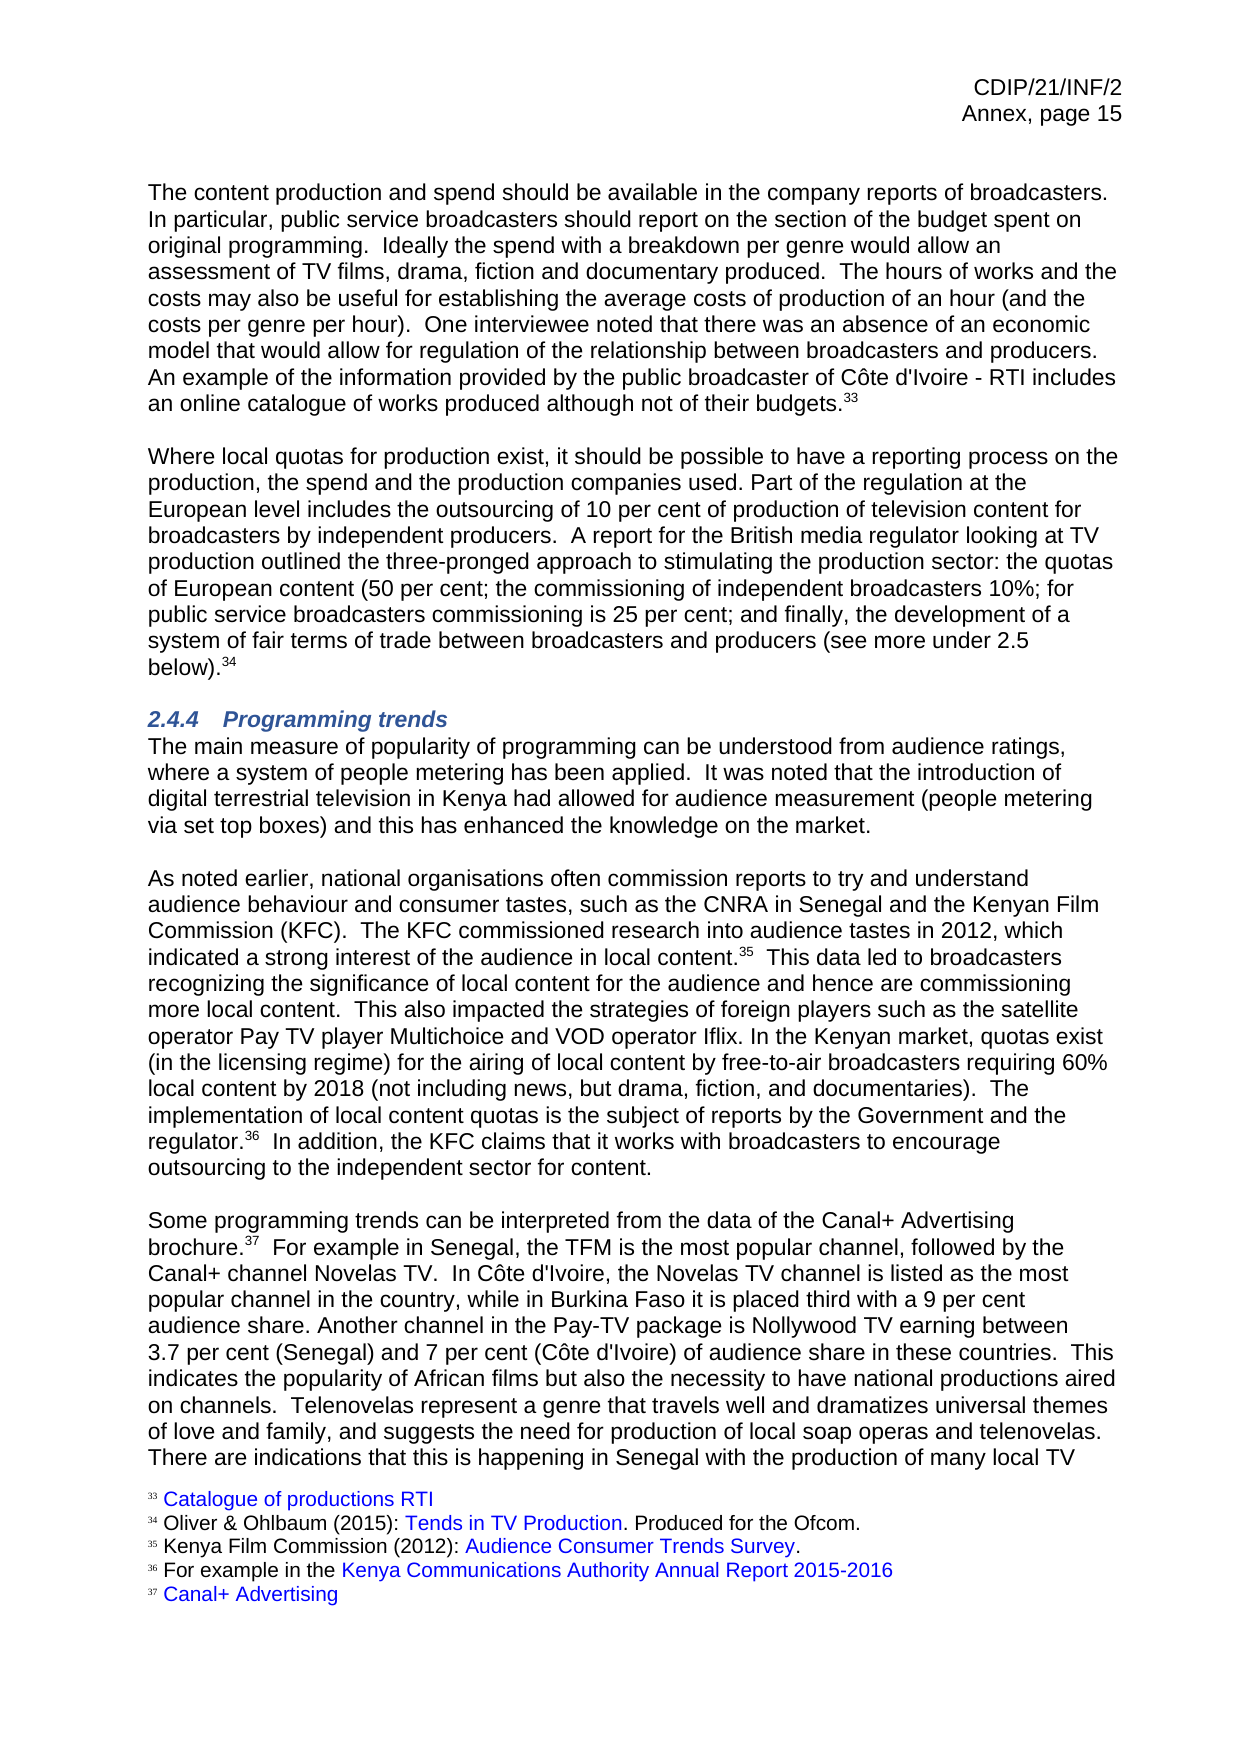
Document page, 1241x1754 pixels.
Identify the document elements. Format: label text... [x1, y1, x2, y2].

text As noted earlier, national organisations often commission reports to try and understand audience behaviour and consumer tastes, such as the CNRA in Senegal and the Kenyan Film Commission (KFC). The KFC commissioned research into audience tastes in 2012, which indicated a strong interest of the audience in local content. This data led to broadcasters recognizing the significance of local content for the audience and hence are commissioning more local content. This also impacted the strategies of foreign players such as the satellite operator Pay TV player Multichoice and VOD operator Iflix. In the Kenyan market, quotas exist (in the licensing regime) for the airing of local content by free-to-air broadcasters requiring 60% local content by 2018 (not including news, but drama, fiction, and documentaries). The implementation of local content quotas is the subject of reports by the Government and the regulator. In addition, the KFC claims that it works with broadcasters to encourage outsourcing to the independent sector for content. [148, 864, 1122, 1181]
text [148, 1207, 1122, 1471]
text The content production and spend should be available in the company reports of broadcasters. In particular, public service broadcasters should report on the section of the budget spent on original programming. Ideally the spend with a breakdown per genre would allow an assessment of TV films, drama, fiction and documentary produced. The hours of works and the costs may also be useful for establishing the average costs of production of an hour (and the costs per genre per hour). One interviewee noted that there was an absence of an economic model that would allow for regulation of the relationship between broadcasters and producers. An example of the information provided by the public broadcaster of Côte d'Ivoire - RTI includes an online catalogue of works produced although not of their budgets. [148, 179, 1122, 416]
text Where local quotas for production exist, it should be possible to have a reporting process on the production, the spend and the production companies used. Part of the regulation at the European level includes the outsourcing of 10 per cent of production of television content for broadcasters by independent producers. A report for the British media regulator looking at TV production outlined the three-pronged approach to stimulating the production sector: the quotas of European content (50 per cent; the commissioning of independent broadcasters 10%; for public service broadcasters commissioning is 25 per cent; and finally, the development of a system of fair terms of trade between broadcasters and producers (see more under 2.5 below). [148, 443, 1122, 680]
subtitle 2.4.4 Programming trends [148, 706, 1122, 733]
text The main measure of popularity of programming can be understood from audience ratings, where a system of people metering has been applied. It was noted that the introduction of digital terrestrial television in Kenya had allowed for audience measurement (people metering via set top boxes) and this has enhanced the knowledge on the market. [148, 733, 1122, 838]
